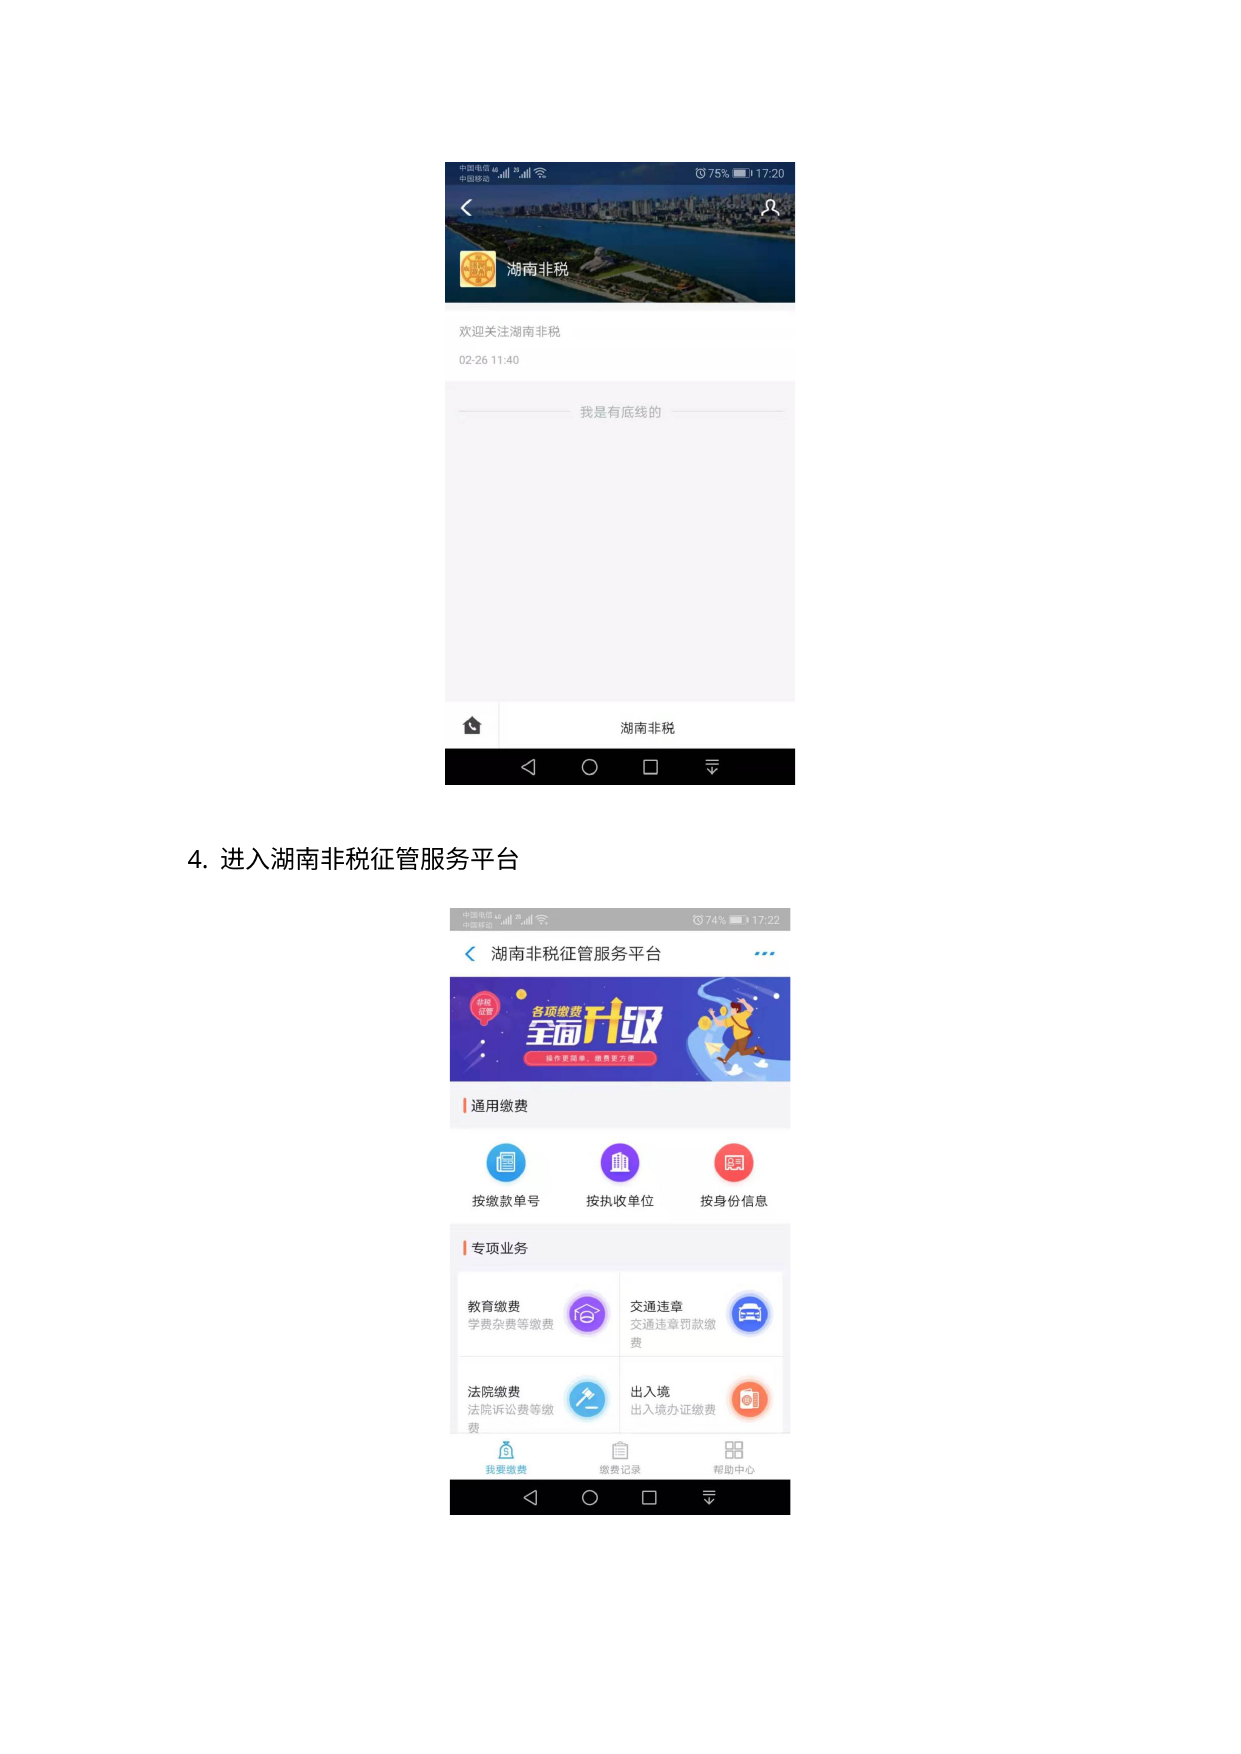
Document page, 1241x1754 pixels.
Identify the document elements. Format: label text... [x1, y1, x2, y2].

list 进入湖南非税征管服务平台 [187, 825, 1053, 890]
picture [445, 162, 796, 785]
picture [449, 908, 791, 1515]
